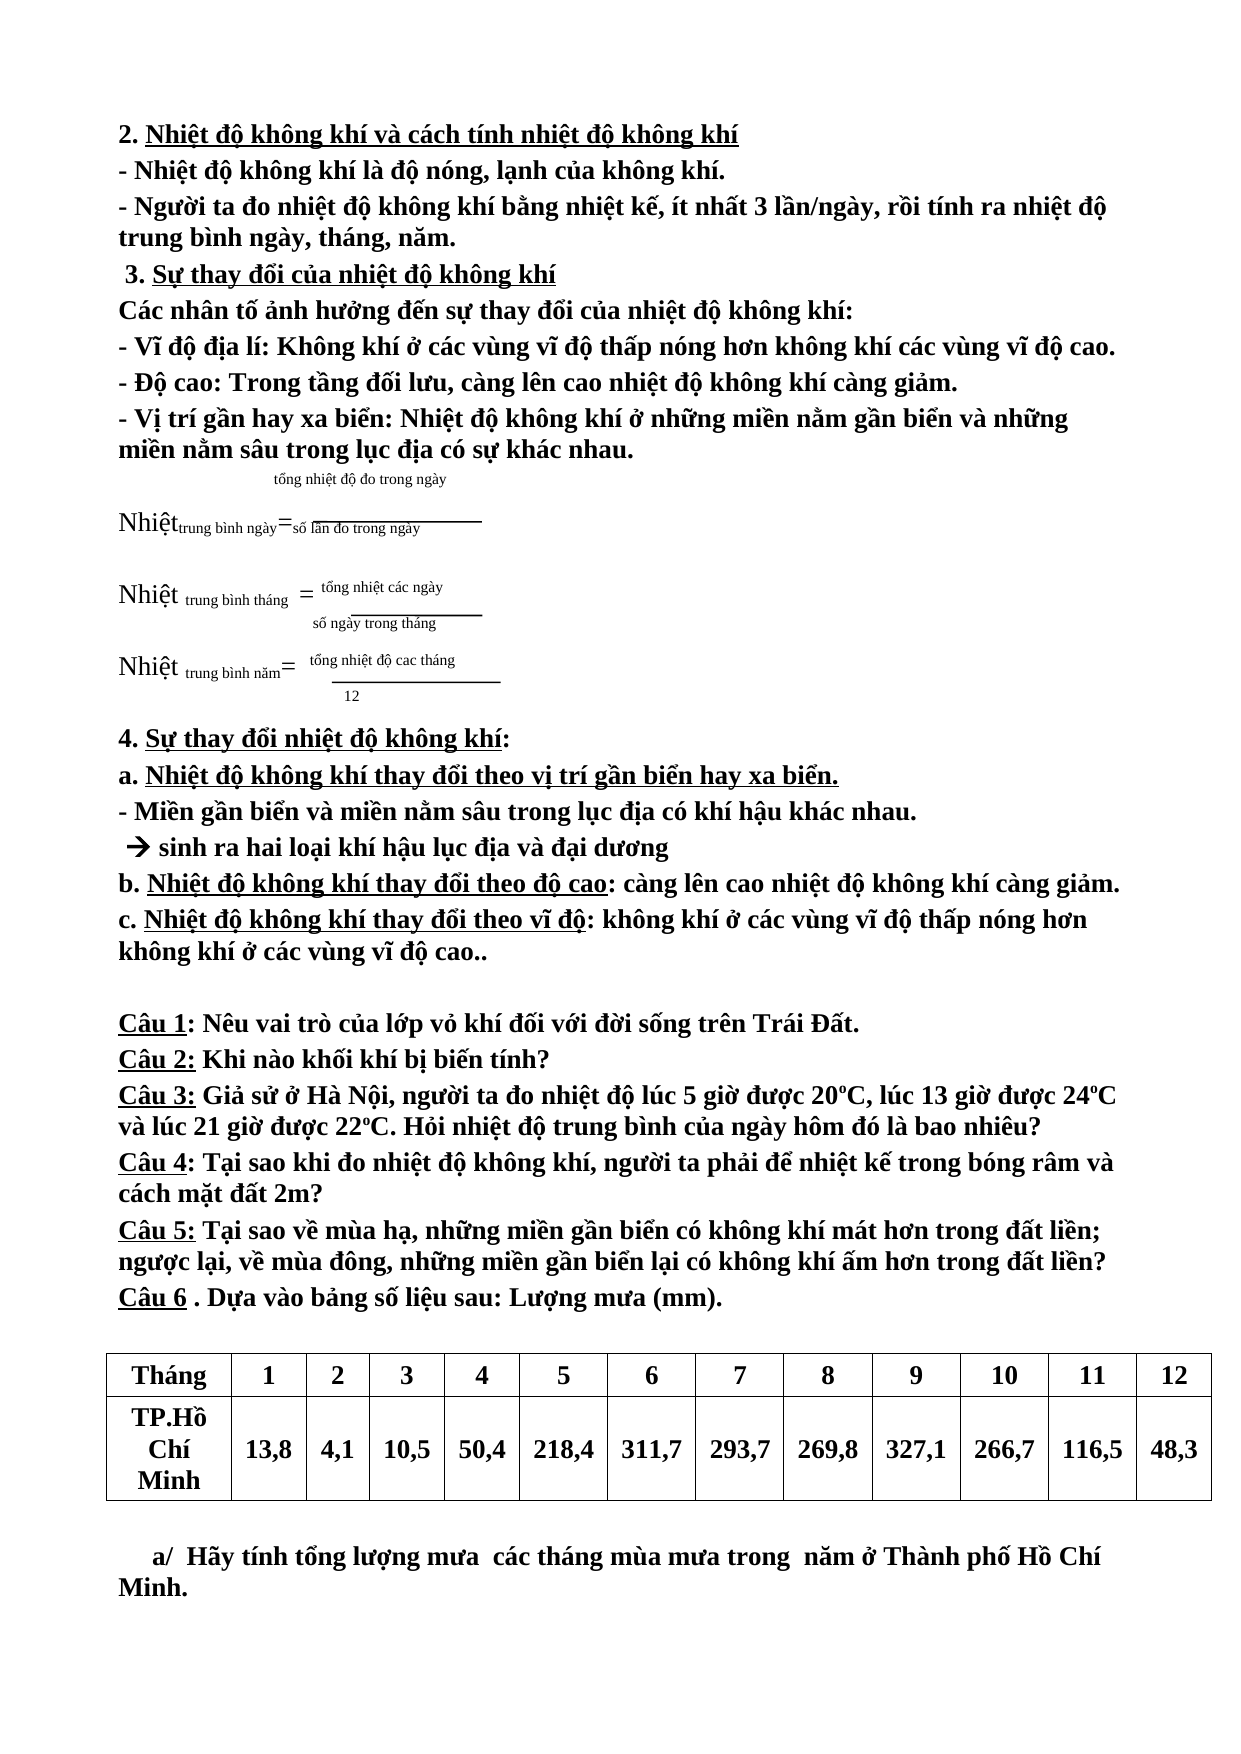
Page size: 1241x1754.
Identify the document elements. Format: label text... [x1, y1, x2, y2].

table_header 5 [520, 1354, 607, 1396]
table_header 8 [784, 1354, 872, 1396]
text 3. Sự thay đổi của nhiệt độ không khí [118, 258, 1122, 289]
text Nhiệt trung bình tháng = tổng nhiệt các ngày [118, 578, 1122, 609]
text a/ Hãy tính tổng lượng mưa các tháng mùa mưa trong năm ở Thành phố Hồ Chí Minh. [118, 1540, 1122, 1602]
text - Miền gần biển và miền nằm sâu trong lục địa có khí hậu khác nhau. [118, 795, 1122, 826]
table_header 3 [370, 1354, 444, 1396]
table_cell 13,8 [232, 1397, 306, 1500]
text - Nhiệt độ không khí là độ nóng, lạnh của không khí. [118, 154, 1122, 185]
text b. Nhiệt độ không khí thay đổi theo độ cao: càng lên cao nhiệt độ không khí càng giảm. [118, 867, 1122, 898]
table_cell 50,4 [445, 1397, 519, 1500]
text sinh ra hai loại khí hậu lục địa và đại dương [118, 831, 1122, 862]
text Câu 6 . Dựa vào bảng số liệu sau: Lượng mưa (mm). [118, 1281, 1122, 1312]
text 4. Sự thay đổi nhiệt độ không khí: [118, 723, 1122, 754]
table_cell TP.Hồ Chí Minh [107, 1397, 231, 1500]
table_header 11 [1049, 1354, 1136, 1396]
table_cell 266,7 [961, 1397, 1048, 1500]
text c. Nhiệt độ không khí thay đổi theo vĩ độ: không khí ở các vùng vĩ độ thấp nóng hơn không khí ở các vùng vĩ độ cao.. [118, 903, 1122, 966]
table_cell 218,4 [520, 1397, 607, 1500]
text - Vĩ độ địa lí: Không khí ở các vùng vĩ độ thấp nóng hơn không khí các vùng vĩ độ cao. [118, 330, 1122, 361]
text - Vị trí gần hay xa biển: Nhiệt độ không khí ở những miền nằm gần biển và những miền nằm sâu trong lục địa có sự khác nhau. [118, 402, 1122, 464]
table_header Tháng [107, 1354, 231, 1396]
table_header 1 [232, 1354, 306, 1396]
table_header 10 [961, 1354, 1048, 1396]
table_cell 4,1 [307, 1397, 369, 1500]
table_cell 269,8 [784, 1397, 872, 1500]
text Câu 5: Tại sao về mùa hạ, những miền gần biển có không khí mát hơn trong đất liền; ngược lại, về mùa đông, những miền gần biển lại có không khí ấm hơn trong đất liền? [118, 1214, 1122, 1276]
text 12 [118, 686, 1122, 718]
table_header 9 [873, 1354, 960, 1396]
table_cell 293,7 [696, 1397, 783, 1500]
table_cell 10,5 [370, 1397, 444, 1500]
text số ngày trong tháng [118, 614, 1122, 645]
table_cell 48,3 [1137, 1397, 1211, 1500]
table_header 2 [307, 1354, 369, 1396]
table_cell 116,5 [1049, 1397, 1136, 1500]
text 2. Nhiệt độ không khí và cách tính nhiệt độ không khí [118, 118, 1122, 149]
text Câu 1: Nêu vai trò của lớp vỏ khí đối với đời sống trên Trái Đất. [118, 1007, 1122, 1038]
text Nhiệttrung bình ngày=số lần đo trong ngày [118, 506, 1122, 537]
text Nhiệt trung bình năm= tổng nhiệt độ cac tháng [118, 650, 1122, 681]
table_cell 327,1 [873, 1397, 960, 1500]
text tổng nhiệt độ đo trong ngày [118, 469, 1122, 501]
text a. Nhiệt độ không khí thay đổi theo vị trí gần biển hay xa biển. [118, 759, 1122, 790]
table_header 4 [445, 1354, 519, 1396]
table_cell 311,7 [608, 1397, 695, 1500]
text Câu 4: Tại sao khi đo nhiệt độ không khí, người ta phải để nhiệt kế trong bóng râm và cách mặt đất 2m? [118, 1146, 1122, 1209]
table_header 7 [696, 1354, 783, 1396]
table_header 12 [1137, 1354, 1211, 1396]
table_header 6 [608, 1354, 695, 1396]
text - Người ta đo nhiệt độ không khí bằng nhiệt kế, ít nhất 3 lần/ngày, rồi tính ra nhiệt độ trung bình ngày, tháng, năm. [118, 190, 1122, 253]
text Các nhân tố ảnh hưởng đến sự thay đổi của nhiệt độ không khí: [118, 294, 1122, 325]
text - Độ cao: Trong tầng đối lưu, càng lên cao nhiệt độ không khí càng giảm. [118, 366, 1122, 397]
text Câu 3: Giả sử ở Hà Nội, người ta đo nhiệt độ lúc 5 giờ được 20oC, lúc 13 giờ được 24oC và lúc 21 giờ được 22oC. Hỏi nhiệt độ trung bình của ngày hôm đó là bao nhiêu? [118, 1079, 1122, 1141]
text Câu 2: Khi nào khối khí bị biến tính? [118, 1043, 1122, 1074]
